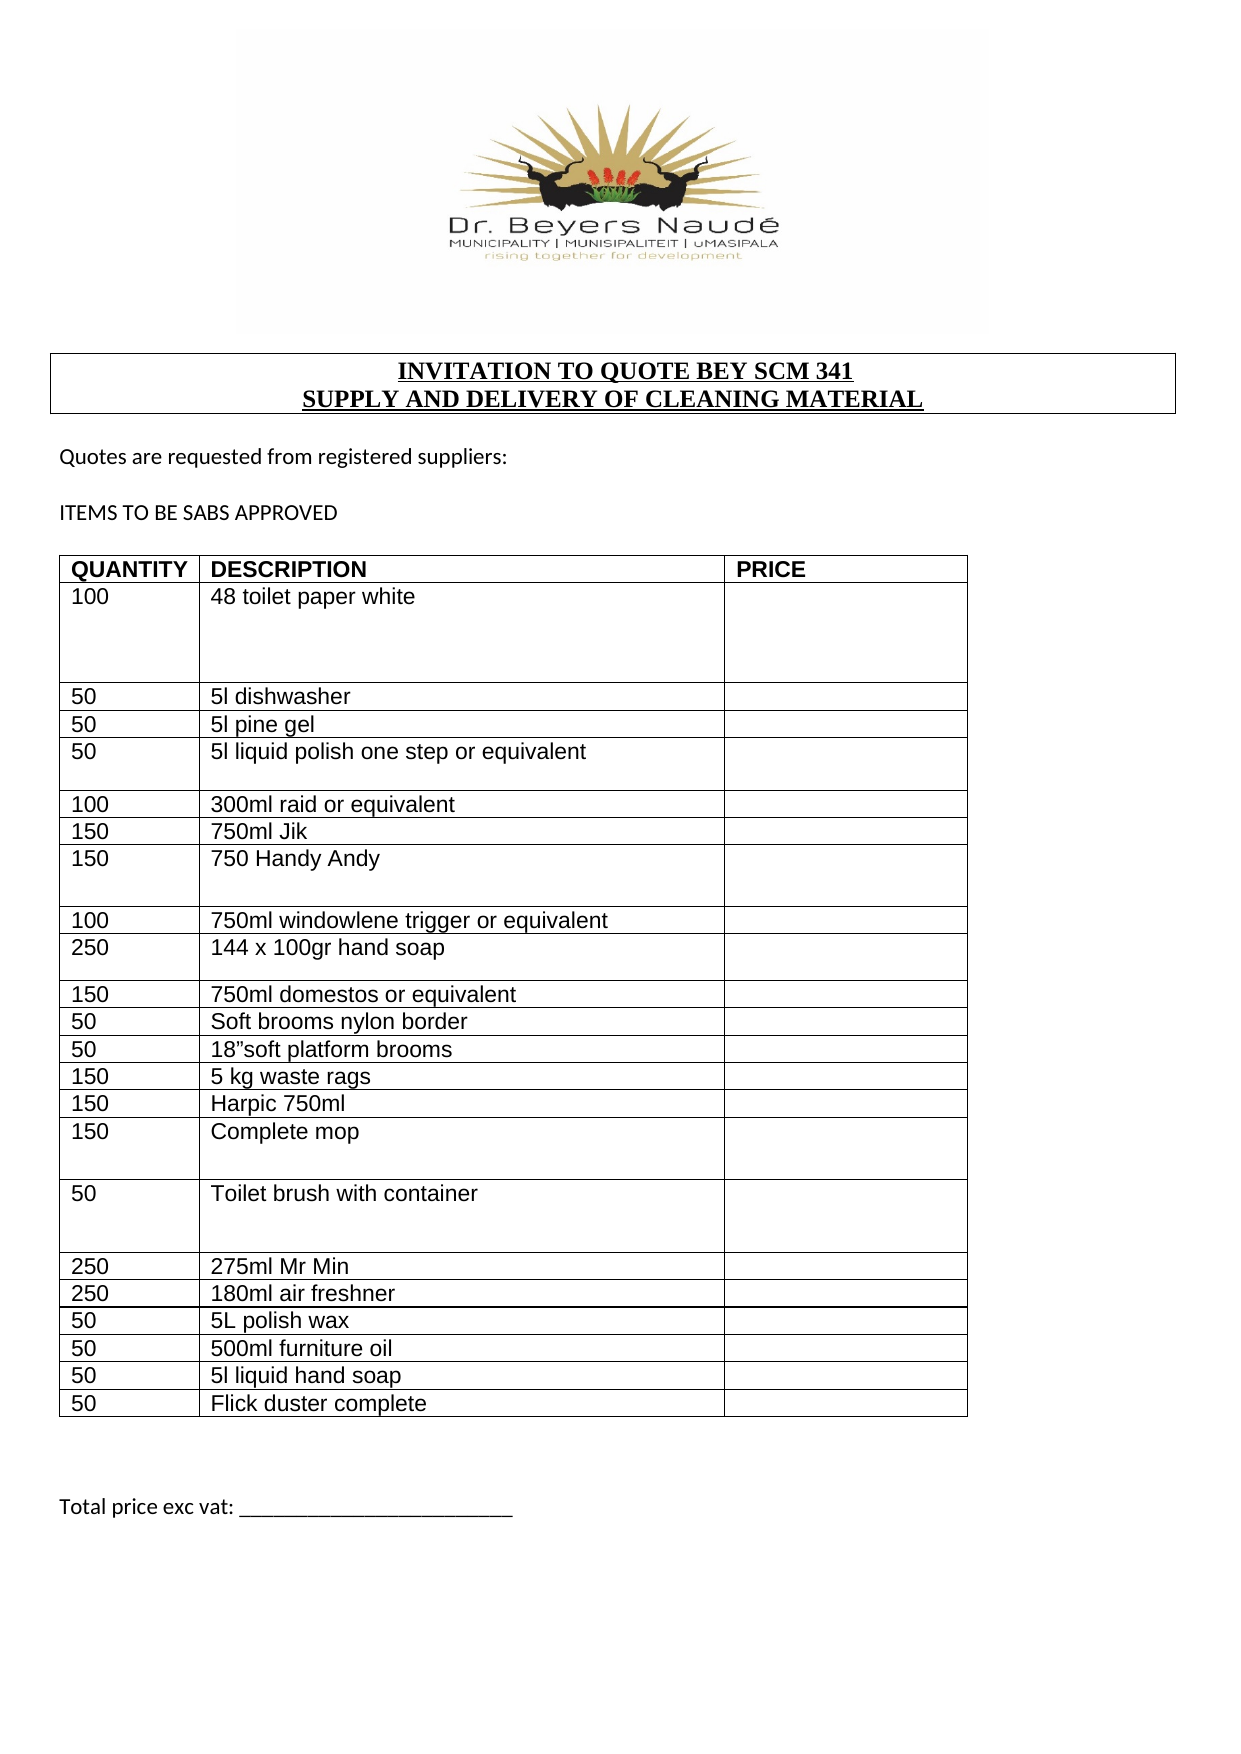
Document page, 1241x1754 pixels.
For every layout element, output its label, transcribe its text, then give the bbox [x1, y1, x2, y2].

table_header DESCRIPTION [200, 556, 724, 582]
table_cell 50 [60, 1308, 199, 1334]
table_cell 50 [60, 1180, 199, 1252]
table_cell 250 [60, 1280, 199, 1306]
table_cell Soft brooms nylon border [200, 1008, 724, 1034]
table_cell [725, 1280, 967, 1306]
table_cell 5l liquid polish one step or equivalent [200, 738, 724, 789]
table_cell Harpic 750ml [200, 1090, 724, 1117]
table_cell 50 [60, 1008, 199, 1034]
table_header QUANTITY [60, 556, 199, 582]
table_cell 150 [60, 818, 199, 844]
table_cell 180ml air freshner [200, 1280, 724, 1306]
table_cell 150 [60, 1090, 199, 1117]
table_header PRICE [725, 556, 967, 582]
table_cell 50 [60, 738, 199, 789]
table_cell [725, 738, 967, 789]
table_cell [725, 907, 967, 933]
table_cell 750ml domestos or equivalent [200, 981, 724, 1007]
table_cell 250 [60, 1253, 199, 1279]
table_cell 48 toilet paper white [200, 583, 724, 682]
table_cell [725, 1090, 967, 1117]
table_cell 50 [60, 683, 199, 709]
table_cell [725, 1335, 967, 1361]
table_cell 5l pine gel [200, 711, 724, 737]
table_cell [725, 981, 967, 1007]
table_cell 5l dishwasher [200, 683, 724, 709]
table_cell 50 [60, 1036, 199, 1062]
table_cell [725, 1180, 967, 1252]
table_cell 150 [60, 1063, 199, 1089]
table_cell [725, 791, 967, 817]
table_cell [725, 683, 967, 709]
text ITEMS TO BE SABS APPROVED [59, 498, 1167, 526]
table_cell [725, 845, 967, 906]
text SUPPLY AND DELIVERY OF CLEANING MATERIAL [51, 381, 1175, 413]
table_cell [725, 1253, 967, 1279]
table_cell [725, 711, 967, 737]
table_cell 275ml Mr Min [200, 1253, 724, 1279]
table_cell 500ml furniture oil [200, 1335, 724, 1361]
table_cell 150 [60, 845, 199, 906]
table_cell 250 [60, 934, 199, 980]
table_cell 5L polish wax [200, 1308, 724, 1334]
table_cell Toilet brush with container [200, 1180, 724, 1252]
table_cell [725, 934, 967, 980]
table_cell 100 [60, 791, 199, 817]
picture [236, 29, 990, 334]
table_cell 150 [60, 1118, 199, 1179]
table_cell 50 [60, 711, 199, 737]
table_cell 150 [60, 981, 199, 1007]
table_cell [725, 1118, 967, 1179]
table_cell 100 [60, 907, 199, 933]
table_cell 144 x 100gr hand soap [200, 934, 724, 980]
table_cell 100 [60, 583, 199, 682]
text Total price exc vat: ________________________ [59, 1492, 1167, 1520]
table_cell [725, 583, 967, 682]
table_cell [725, 1008, 967, 1034]
text INVITATION TO QUOTE BEY SCM 341 [51, 354, 1175, 381]
table_cell 750ml windowlene trigger or equivalent [200, 907, 724, 933]
table_cell 50 [60, 1390, 199, 1416]
table_cell 5l liquid hand soap [200, 1362, 724, 1388]
table_cell [725, 818, 967, 844]
table_cell Complete mop [200, 1118, 724, 1179]
table_cell [725, 1063, 967, 1089]
table_cell Flick duster complete [200, 1390, 724, 1416]
table_cell [725, 1362, 967, 1388]
table_cell 50 [60, 1362, 199, 1388]
table_cell 50 [60, 1335, 199, 1361]
text Quotes are requested from registered suppliers: [59, 442, 1167, 470]
table_cell [725, 1036, 967, 1062]
table_cell 300ml raid or equivalent [200, 791, 724, 817]
table_cell 5 kg waste rags [200, 1063, 724, 1089]
table_cell 18”soft platform brooms [200, 1036, 724, 1062]
table_cell [725, 1390, 967, 1416]
table_cell 750ml Jik [200, 818, 724, 844]
table_cell 750 Handy Andy [200, 845, 724, 906]
table_cell [725, 1308, 967, 1334]
